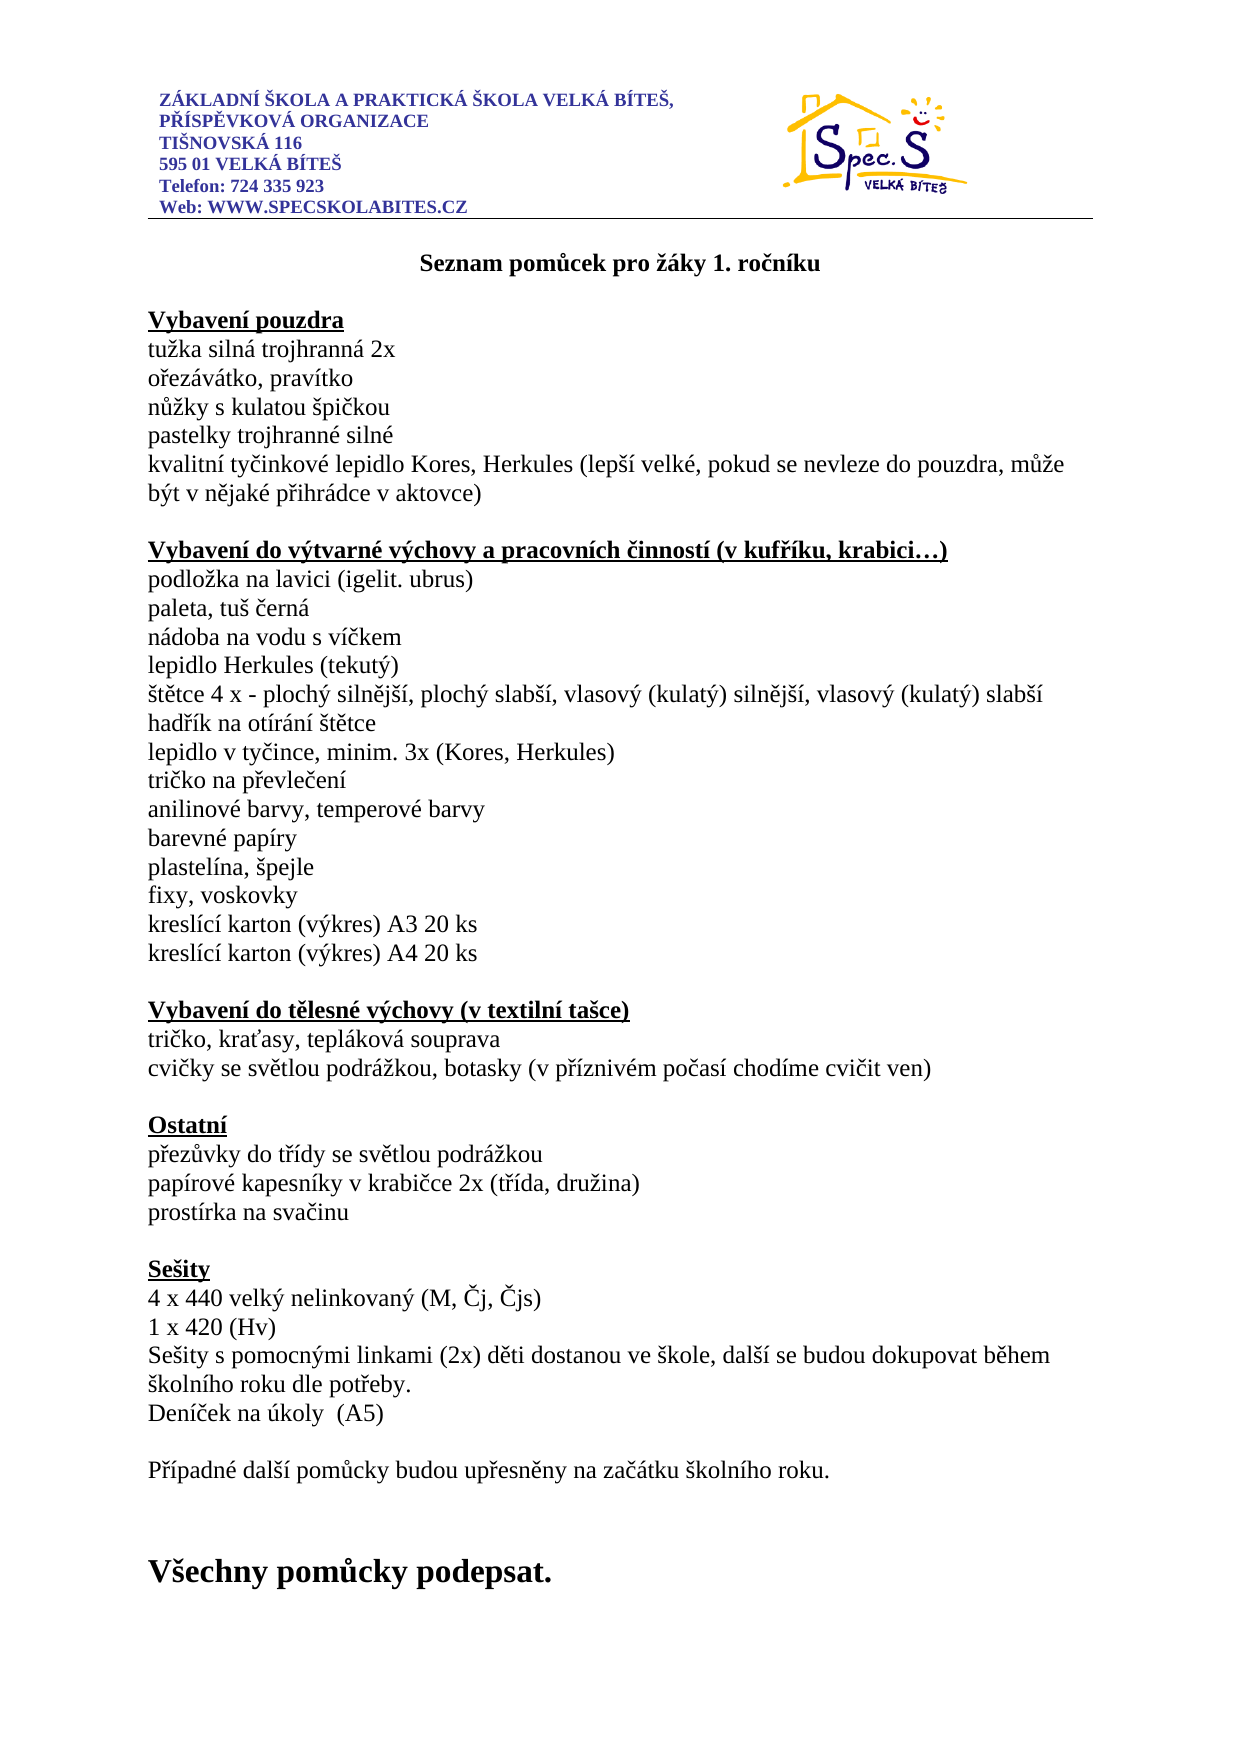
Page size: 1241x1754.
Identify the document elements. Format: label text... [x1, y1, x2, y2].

text papírové kapesníky v krabičce 2x (třída, družina) [148, 1168, 1093, 1197]
text přezůvky do třídy se světlou podrážkou [148, 1139, 1093, 1168]
text lepidlo v tyčince, minim. 3x (Kores, Herkules) [148, 737, 1093, 765]
text Seznam pomůcek pro žáky 1. ročníku [148, 248, 1093, 277]
text kvalitní tyčinkové lepidlo Kores, Herkules (lepší velké, pokud se nevleze do pouzdra, může být v nějaké přihrádce v aktovce) [148, 449, 1093, 507]
text plastelína, špejle [148, 852, 1093, 880]
text Vybavení do tělesné výchovy (v textilní tašce) [148, 995, 1093, 1024]
text Všechny pomůcky podepsat. [148, 1551, 1093, 1589]
text anilinové barvy, temperové barvy [148, 794, 1093, 823]
text štětce 4 x - plochý silnější, plochý slabší, vlasový (kulatý) silnější, vlasový (kulatý) slabší [148, 679, 1093, 708]
text fixy, voskovky [148, 880, 1093, 909]
text podložka na lavici (igelit. ubrus) [148, 564, 1093, 593]
text pastelky trojhranné silné [148, 420, 1093, 449]
table_header ZÁKLADNÍ ŠKOLA A PRAKTICKÁ ŠKOLA VELKÁ BÍTEŠ, PŘÍSPĚVKOVÁ ORGANIZACE TIŠNOVSKÁ 116 595 01 VELKÁ BÍTEŠ Telefon: 724 335 923 Web: WWW.SPECSKOLABITES.CZ [148, 89, 1092, 218]
text Případné další pomůcky budou upřesněny na začátku školního roku. [148, 1455, 1093, 1484]
text 4 x 440 velký nelinkovaný (M, Čj, Čjs) [148, 1283, 1093, 1312]
text Vybavení do výtvarné výchovy a pracovních činností (v kufříku, krabici…) [148, 535, 1093, 564]
text kreslící karton (výkres) A3 20 ks [148, 909, 1093, 938]
text paleta, tuš černá [148, 593, 1093, 622]
text tričko, kraťasy, tepláková souprava [148, 1024, 1093, 1053]
text Ostatní [148, 1110, 1093, 1139]
text cvičky se světlou podrážkou, botasky (v příznivém počasí chodíme cvičit ven) [148, 1053, 1093, 1082]
text nádoba na vodu s víčkem [148, 622, 1093, 650]
text tričko na převlečení [148, 765, 1093, 794]
text Sešity s pomocnými linkami (2x) děti dostanou ve škole, další se budou dokupovat během školního roku dle potřeby. [148, 1340, 1093, 1398]
text Vybavení pouzdra [148, 305, 1093, 334]
text Deníček na úkoly (A5) [148, 1398, 1093, 1427]
text barevné papíry [148, 823, 1093, 852]
text tužka silná trojhranná 2x [148, 334, 1093, 363]
text 1 x 420 (Hv) [148, 1312, 1093, 1340]
text kreslící karton (výkres) A4 20 ks [148, 938, 1093, 967]
text Sešity [148, 1254, 1093, 1283]
text nůžky s kulatou špičkou [148, 392, 1093, 420]
text lepidlo Herkules (tekutý) [148, 650, 1093, 679]
text hadřík na otírání štětce [148, 708, 1093, 737]
picture [778, 88, 972, 198]
text prostírka na svačinu [148, 1197, 1093, 1225]
text ořezávátko, pravítko [148, 363, 1093, 392]
